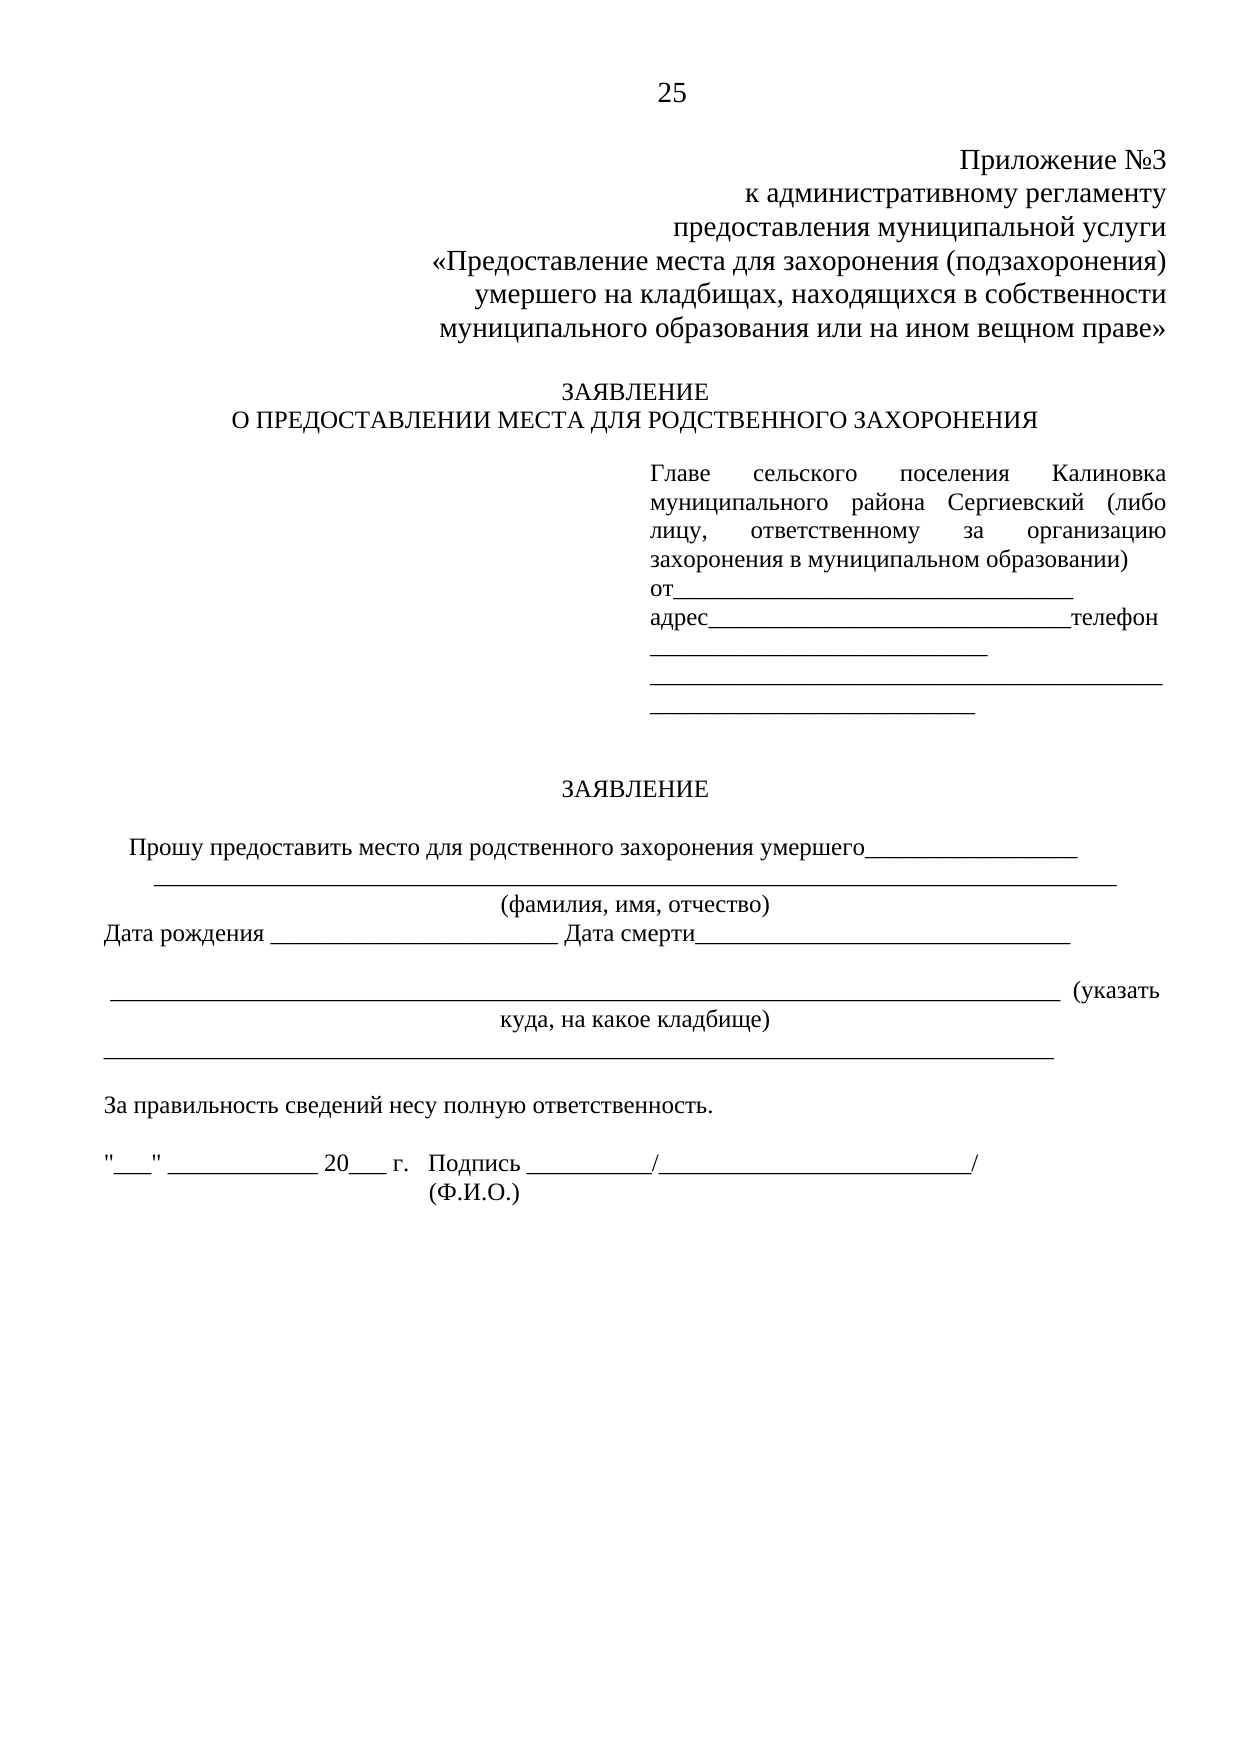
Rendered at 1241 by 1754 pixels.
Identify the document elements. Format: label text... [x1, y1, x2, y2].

text _____________________________________________________________________________ (фамилия, имя, отчество) [103, 861, 1167, 918]
text (Ф.И.О.) [103, 1177, 1167, 1206]
text умершего на кладбищах, находящихся в собственности [103, 276, 1167, 310]
text Главе сельского поселения Калиновка муниципального района Сергиевский (либо лицу, ответственному за организацию захоронения в муниципальном образовании) [650, 458, 1167, 573]
text ___________________________________________________________________ [650, 659, 1167, 717]
text Дата рождения _______________________ Дата смерти______________________________ [103, 918, 1167, 947]
text Приложение №3 [103, 142, 1167, 176]
text адрес_____________________________телефон___________________________ [650, 602, 1167, 659]
text Прошу предоставить место для родственного захоронения умершего_________________ [103, 832, 1167, 861]
text к административному регламенту [103, 176, 1167, 209]
text ЗАЯВЛЕНИЕ [103, 774, 1167, 803]
text от________________________________ [650, 573, 1167, 602]
text ____________________________________________________________________________ (указать куда, на какое кладбище) [103, 976, 1167, 1033]
text «Предоставление места для захоронения (подзахоронения) [103, 243, 1167, 276]
text ЗАЯВЛЕНИЕ [103, 377, 1167, 406]
text муниципального образования или на ином вещном праве» [103, 310, 1167, 343]
text "___" ____________ 20___ г. Подпись __________/_________________________/ [103, 1148, 1167, 1177]
text О ПРЕДОСТАВЛЕНИИ МЕСТА ДЛЯ РОДСТВЕННОГО ЗАХОРОНЕНИЯ [103, 406, 1167, 434]
text предоставления муниципальной услуги [103, 209, 1167, 243]
text ____________________________________________________________________________ [103, 1033, 1167, 1062]
text За правильность сведений несу полную ответственность. [103, 1091, 1167, 1119]
